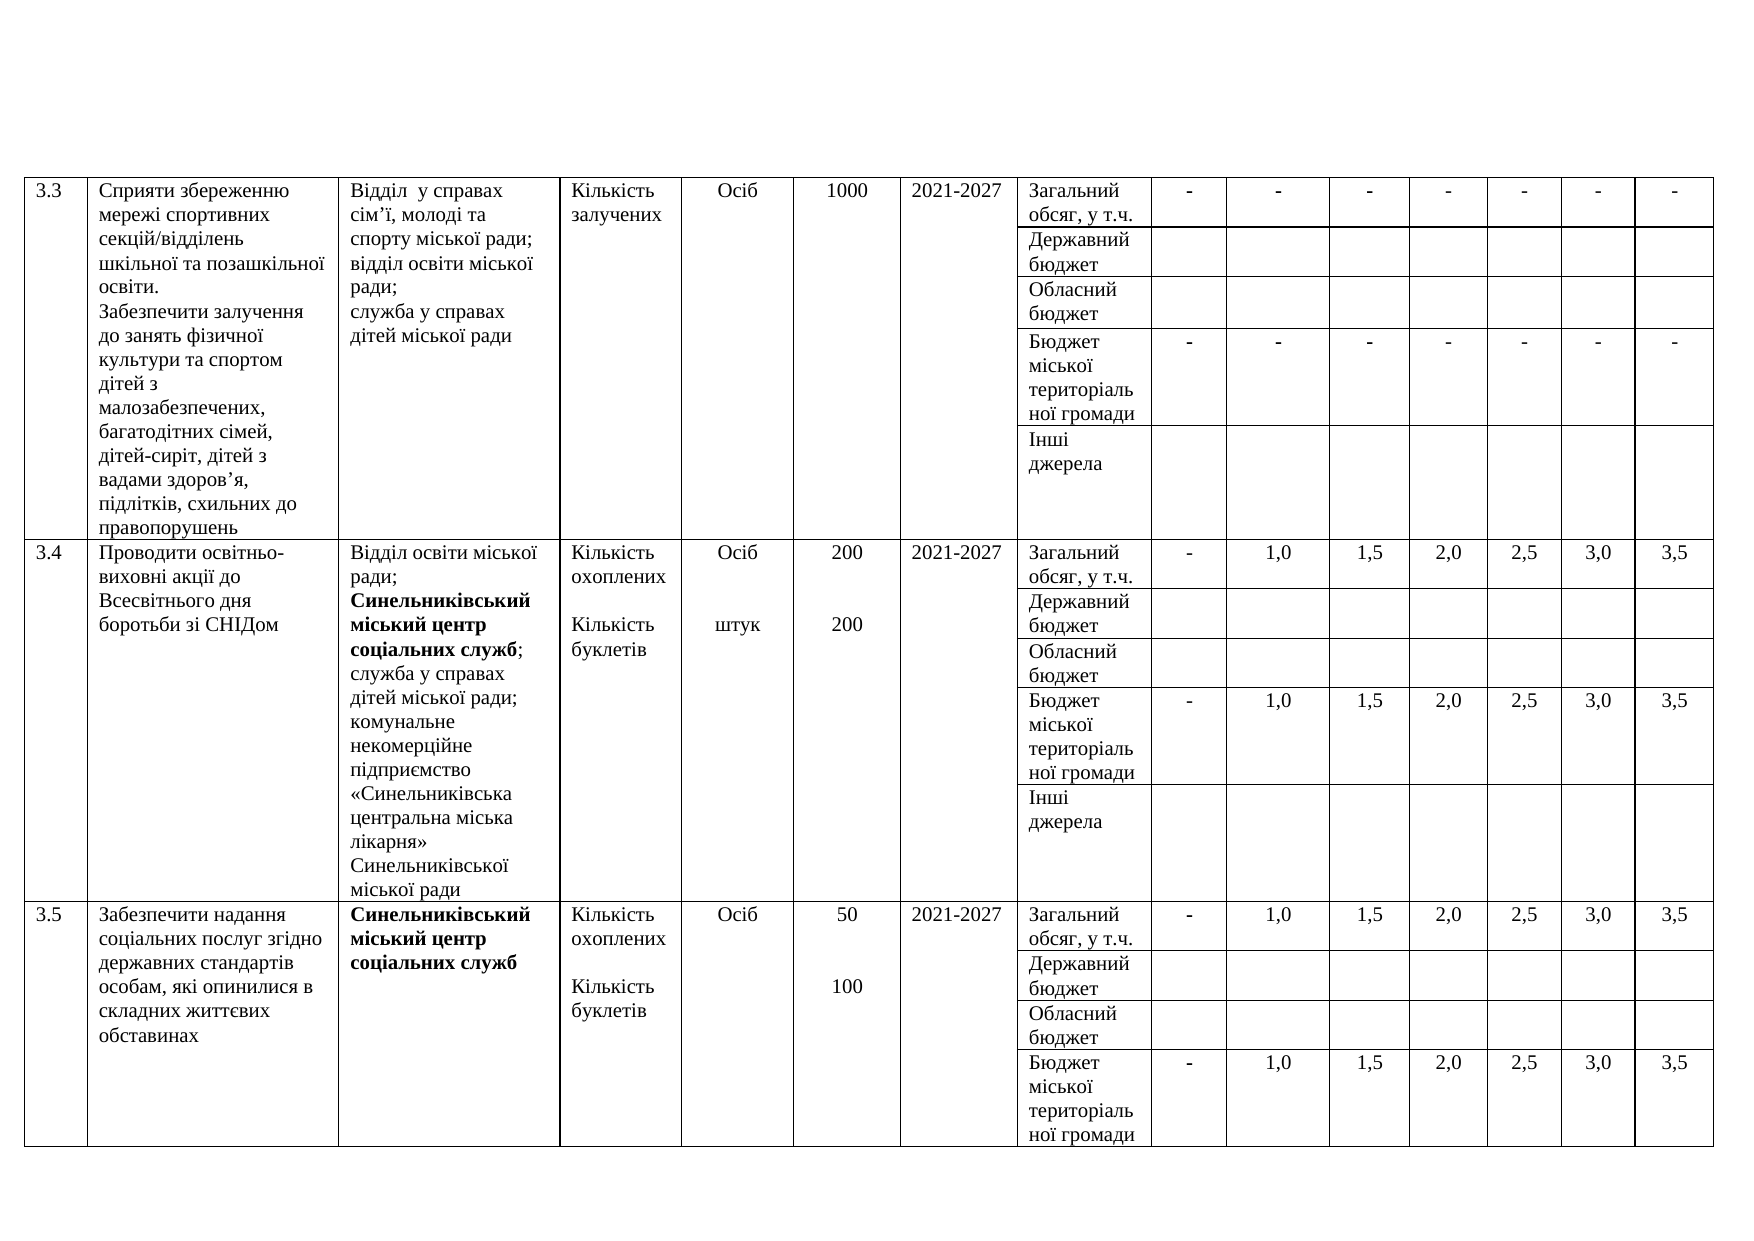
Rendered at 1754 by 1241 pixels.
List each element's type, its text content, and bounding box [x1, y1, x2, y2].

table_cell [1152, 426, 1226, 539]
table_cell [1562, 1001, 1634, 1049]
table_cell Відділ освіти міської ради; Синельниківський міський центр соціальних служб; служба у справах дітей міської ради; комунальне некомерційне підприємство «Синельниківська центральна міська лікарня» Синельниківської міської ради [339, 540, 559, 901]
table_cell 2,0 [1410, 1050, 1487, 1146]
table_cell 2021-2027 [901, 540, 1017, 901]
table_cell 2,0 [1410, 688, 1487, 784]
table_cell 2,5 [1488, 1050, 1561, 1146]
table_cell 1,5 [1330, 1050, 1409, 1146]
table_cell [1410, 1001, 1487, 1049]
table_cell [1330, 589, 1409, 637]
table_cell [1562, 277, 1634, 328]
table_cell 2,0 [1410, 540, 1487, 588]
table_cell 3,5 [1636, 688, 1713, 784]
table_cell 3,0 [1562, 540, 1634, 588]
table_cell [1330, 277, 1409, 328]
table_cell Кількість залучених [561, 178, 681, 539]
table_cell [1636, 589, 1713, 637]
table_cell [1410, 951, 1487, 999]
table_cell [1227, 639, 1329, 687]
table_cell [1488, 589, 1561, 637]
table_cell Інші джерела [1018, 426, 1151, 539]
table_cell [1488, 951, 1561, 999]
table_cell - [1227, 329, 1329, 425]
table_cell [1562, 589, 1634, 637]
table_cell - [1330, 178, 1409, 226]
table_cell [1636, 228, 1713, 276]
table_cell 200 200 [794, 540, 900, 901]
table_cell Бюджет міської територіальної громади [1018, 329, 1151, 425]
table_cell 2,5 [1488, 902, 1561, 950]
table_cell 2,5 [1488, 540, 1561, 588]
table_cell [1562, 951, 1634, 999]
table_cell [1330, 426, 1409, 539]
table_cell - [1152, 1050, 1226, 1146]
table_cell - [1488, 329, 1561, 425]
table_cell 1,0 [1227, 902, 1329, 950]
table_cell 3,0 [1562, 1050, 1634, 1146]
table_cell [1636, 639, 1713, 687]
table_cell [1152, 589, 1226, 637]
table_cell Кількість охоплених Кількість буклетів [561, 540, 681, 901]
table_cell Загальний обсяг, у т.ч. [1018, 178, 1151, 226]
table_cell [1488, 1001, 1561, 1049]
table_cell 2,5 [1488, 688, 1561, 784]
table_cell Відділ у справах сім’ї, молоді та спорту міської ради; відділ освіти міської ради; служба у справах дітей міської ради [339, 178, 559, 539]
table_cell [1488, 785, 1561, 901]
table_cell 1,0 [1227, 688, 1329, 784]
table_cell [1562, 785, 1634, 901]
table_cell [1227, 426, 1329, 539]
table_cell Забезпечити надання соціальних послуг згідно державних стандартів особам, які опинилися в складних життєвих обставинах [88, 902, 338, 1146]
table_cell [1636, 785, 1713, 901]
table_cell [1562, 639, 1634, 687]
table_cell Обласний бюджет [1018, 639, 1151, 687]
table_cell [1152, 785, 1226, 901]
table_cell [1636, 426, 1713, 539]
table_cell [1410, 426, 1487, 539]
table_cell 2021-2027 [901, 178, 1017, 539]
table_cell [1410, 277, 1487, 328]
table_cell 1,0 [1227, 1050, 1329, 1146]
table_cell - [1152, 178, 1226, 226]
table_cell - [1152, 329, 1226, 425]
table_cell - [1636, 178, 1713, 226]
table_cell 3.3 [25, 178, 87, 539]
table_cell Сприяти збереженню мережі спортивних секцій/відділень шкільної та позашкільної освіти. Забезпечити залучення до занять фізичної культури та спортом дітей з малозабезпечених, багатодітних сімей, дітей-сиріт, дітей з вадами здоров’я, підлітків, схильних до правопорушень [88, 178, 338, 539]
table_cell - [1636, 329, 1713, 425]
table_cell [1330, 785, 1409, 901]
table_cell 3.4 [25, 540, 87, 901]
table_cell 50 100 [794, 902, 900, 1146]
table_cell 1,5 [1330, 902, 1409, 950]
table_cell [1152, 228, 1226, 276]
table_cell 3,5 [1636, 540, 1713, 588]
table_cell Бюджет міської територіальної громади [1018, 688, 1151, 784]
table_cell [1410, 639, 1487, 687]
table_cell Кількість охоплених Кількість буклетів [561, 902, 681, 1146]
table_cell [1227, 277, 1329, 328]
table_cell 1,5 [1330, 688, 1409, 784]
table_cell 3.5 [25, 902, 87, 1146]
table_cell Загальний обсяг, у т.ч. [1018, 540, 1151, 588]
table_cell [1152, 951, 1226, 999]
table_cell [1488, 228, 1561, 276]
table_cell Осіб штук [682, 540, 793, 901]
table_cell - [1227, 178, 1329, 226]
table_cell [1330, 639, 1409, 687]
table_cell - [1562, 329, 1634, 425]
table_cell [1227, 951, 1329, 999]
table_cell 1000 [794, 178, 900, 539]
table_cell [1152, 1001, 1226, 1049]
table_cell - [1330, 329, 1409, 425]
table_cell Обласний бюджет [1018, 277, 1151, 328]
table_cell Загальний обсяг, у т.ч. [1018, 902, 1151, 950]
table_cell Проводити освітньо-виховні акції до Всесвітнього дня боротьби зі СНІДом [88, 540, 338, 901]
table_cell [1152, 639, 1226, 687]
table_cell 3,5 [1636, 1050, 1713, 1146]
table_cell [1636, 277, 1713, 328]
table_cell Осіб [682, 902, 793, 1146]
table_cell 3,0 [1562, 688, 1634, 784]
table_cell - [1152, 902, 1226, 950]
table_cell - [1488, 178, 1561, 226]
table_cell [1636, 1001, 1713, 1049]
table_cell [1636, 951, 1713, 999]
table_cell Синельниківський міський центр соціальних служб [339, 902, 559, 1146]
table_cell [1562, 426, 1634, 539]
table_cell Державний бюджет [1018, 951, 1151, 999]
table_cell [1488, 277, 1561, 328]
table_cell 3,0 [1562, 902, 1634, 950]
table_cell [1227, 589, 1329, 637]
table_cell 1,5 [1330, 540, 1409, 588]
table_cell [1227, 785, 1329, 901]
table_cell 2,0 [1410, 902, 1487, 950]
table_cell Осіб [682, 178, 793, 539]
table_cell - [1410, 178, 1487, 226]
table_cell [1410, 228, 1487, 276]
table_cell Державний бюджет [1018, 589, 1151, 637]
table_cell Бюджет міської територіальної громади [1018, 1050, 1151, 1146]
table_cell - [1152, 540, 1226, 588]
table_cell - [1410, 329, 1487, 425]
table_cell - [1152, 688, 1226, 784]
table_cell 3,5 [1636, 902, 1713, 950]
table_cell [1227, 1001, 1329, 1049]
table_cell [1330, 1001, 1409, 1049]
table_cell Інші джерела [1018, 785, 1151, 901]
table_cell [1488, 426, 1561, 539]
table_cell [1562, 228, 1634, 276]
table_cell [1227, 228, 1329, 276]
table_cell [1152, 277, 1226, 328]
table_cell Обласний бюджет [1018, 1001, 1151, 1049]
table_cell [1330, 951, 1409, 999]
table_cell [1410, 589, 1487, 637]
table_cell 2021-2027 [901, 902, 1017, 1146]
table_cell [1330, 228, 1409, 276]
table_cell [1410, 785, 1487, 901]
table_cell [1488, 639, 1561, 687]
table_cell 1,0 [1227, 540, 1329, 588]
table_cell Державний бюджет [1018, 228, 1151, 276]
table_cell - [1562, 178, 1634, 226]
